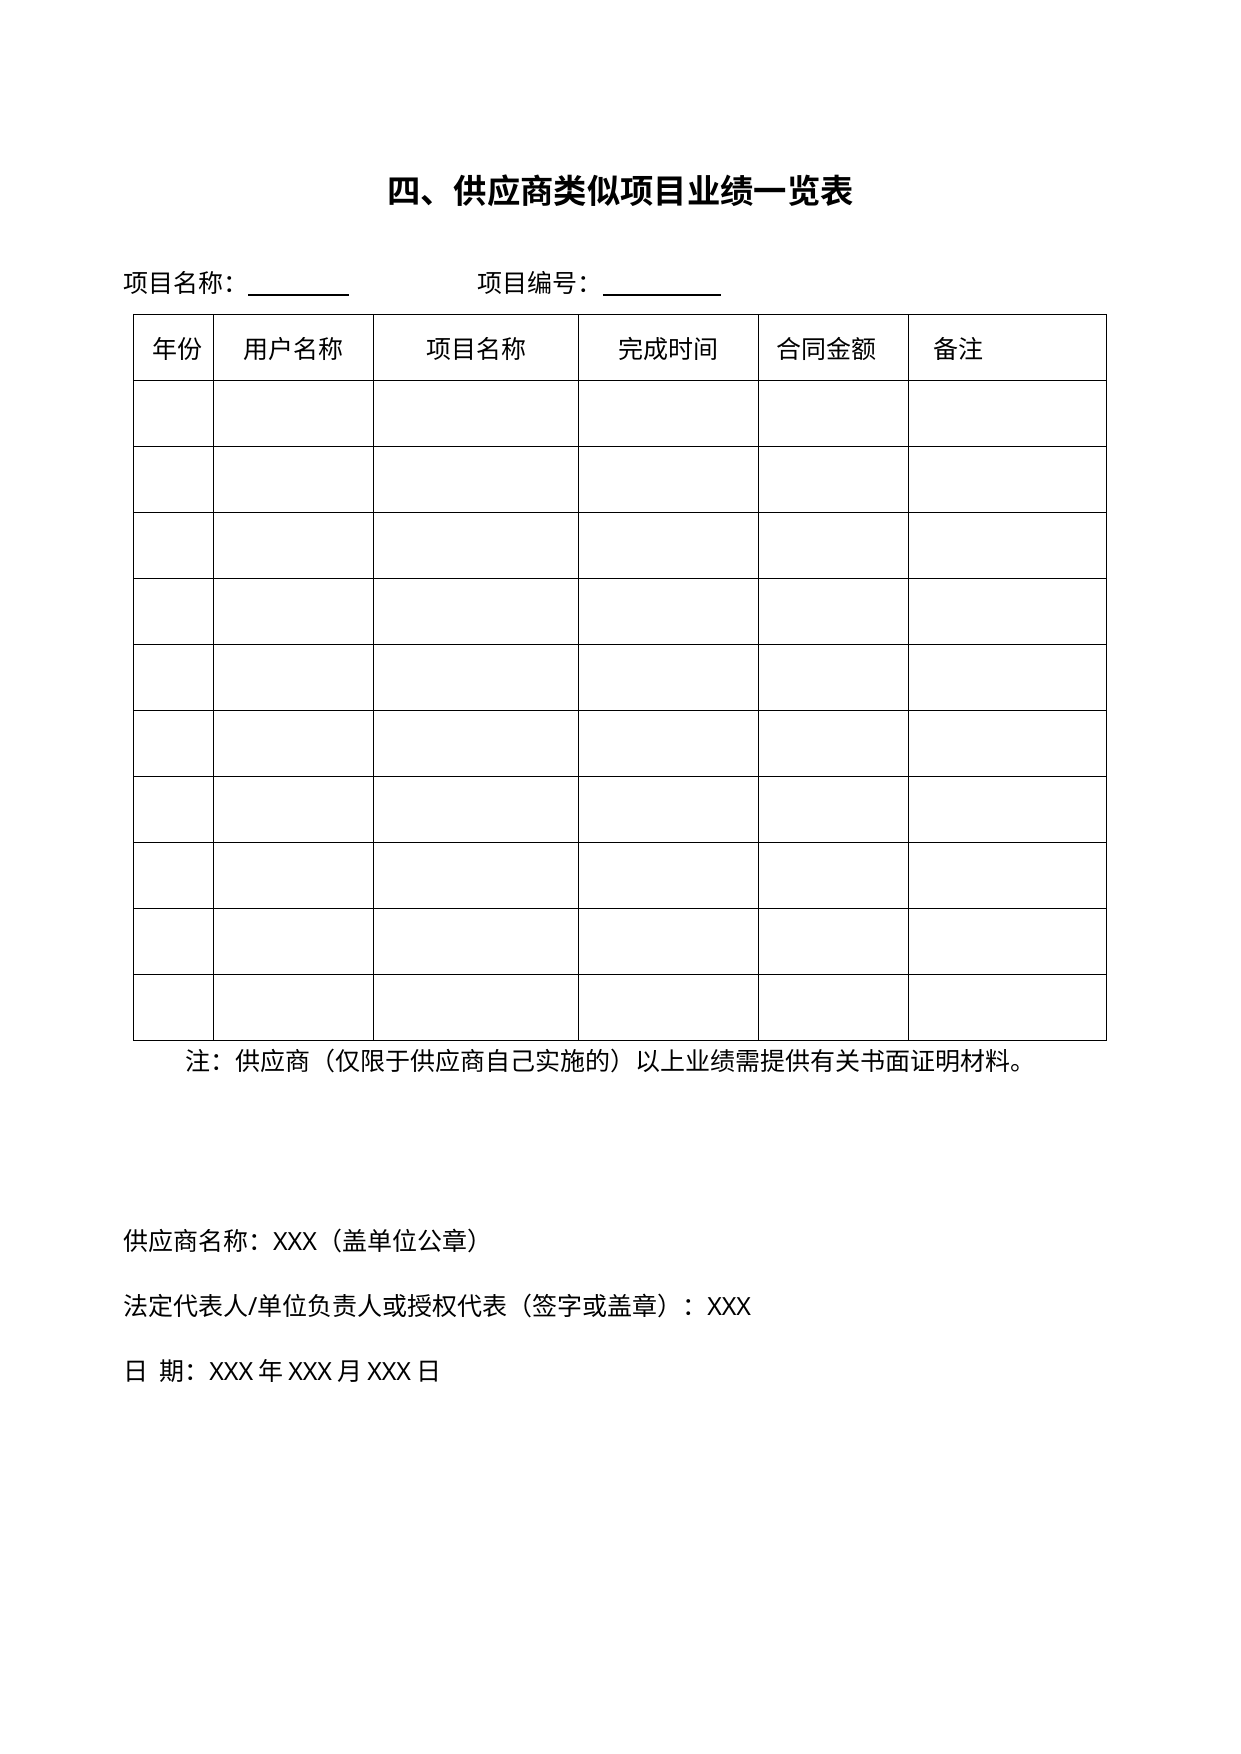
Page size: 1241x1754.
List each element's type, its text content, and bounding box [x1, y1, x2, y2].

table_cell [134, 579, 213, 644]
table_cell [579, 381, 758, 446]
table_cell [909, 777, 1106, 842]
table_cell [579, 777, 758, 842]
text 法定代表人/单位负责人或授权代表（签字或盖章）：XXX [123, 1272, 1117, 1337]
table_header 完成时间 [579, 315, 758, 380]
table_cell [214, 777, 373, 842]
table_cell [134, 513, 213, 578]
table_cell [214, 975, 373, 1040]
table_cell [909, 975, 1106, 1040]
table_cell [579, 711, 758, 776]
table_cell [214, 513, 373, 578]
table_cell [759, 909, 908, 974]
table_cell [909, 579, 1106, 644]
table_cell [134, 447, 213, 512]
table_cell [374, 381, 578, 446]
table_cell [579, 579, 758, 644]
table_cell [759, 711, 908, 776]
table_cell [909, 381, 1106, 446]
table_cell [579, 645, 758, 710]
table_cell [374, 909, 578, 974]
table_cell [759, 513, 908, 578]
table_cell [759, 381, 908, 446]
table_cell [909, 843, 1106, 908]
table_cell [374, 975, 578, 1040]
subtitle 四、供应商类似项目业绩一览表 [123, 157, 1117, 222]
table_cell [214, 909, 373, 974]
table_cell [214, 447, 373, 512]
table_cell [759, 645, 908, 710]
table_cell [374, 513, 578, 578]
table_cell [759, 975, 908, 1040]
table_cell [374, 447, 578, 512]
table_cell [909, 909, 1106, 974]
table_header 用户名称 [214, 315, 373, 380]
text 日 期：XXX年XXX月XXX日 [123, 1337, 1117, 1402]
table_cell [579, 447, 758, 512]
table_cell [909, 447, 1106, 512]
table_cell [214, 381, 373, 446]
table_cell [374, 645, 578, 710]
text 项目名称： 项目编号： [123, 249, 1117, 314]
table_cell [374, 579, 578, 644]
table_cell [909, 513, 1106, 578]
table_cell [134, 711, 213, 776]
table_cell [214, 843, 373, 908]
table_cell [579, 843, 758, 908]
table_cell [759, 579, 908, 644]
table_header 年份 [134, 315, 213, 380]
table_cell [579, 513, 758, 578]
table_cell [134, 777, 213, 842]
table_header 项目名称 [374, 315, 578, 380]
table_cell [374, 711, 578, 776]
text 注：供应商（仅限于供应商自己实施的）以上业绩需提供有关书面证明材料。 [123, 1041, 1117, 1077]
table_cell [759, 447, 908, 512]
table_cell [214, 711, 373, 776]
table_cell [374, 777, 578, 842]
table_cell [579, 909, 758, 974]
table_cell [909, 645, 1106, 710]
table_cell [134, 381, 213, 446]
table_cell [759, 777, 908, 842]
table_cell [759, 843, 908, 908]
table_cell [214, 645, 373, 710]
table_header 备注 [909, 315, 1106, 380]
table_cell [134, 645, 213, 710]
table_cell [134, 975, 213, 1040]
table_cell [134, 843, 213, 908]
table_cell [214, 579, 373, 644]
table_header 合同金额 [759, 315, 908, 380]
table_cell [579, 975, 758, 1040]
table_cell [374, 843, 578, 908]
table_cell [134, 909, 213, 974]
text 供应商名称：XXX（盖单位公章） [123, 1207, 1117, 1272]
table_cell [909, 711, 1106, 776]
